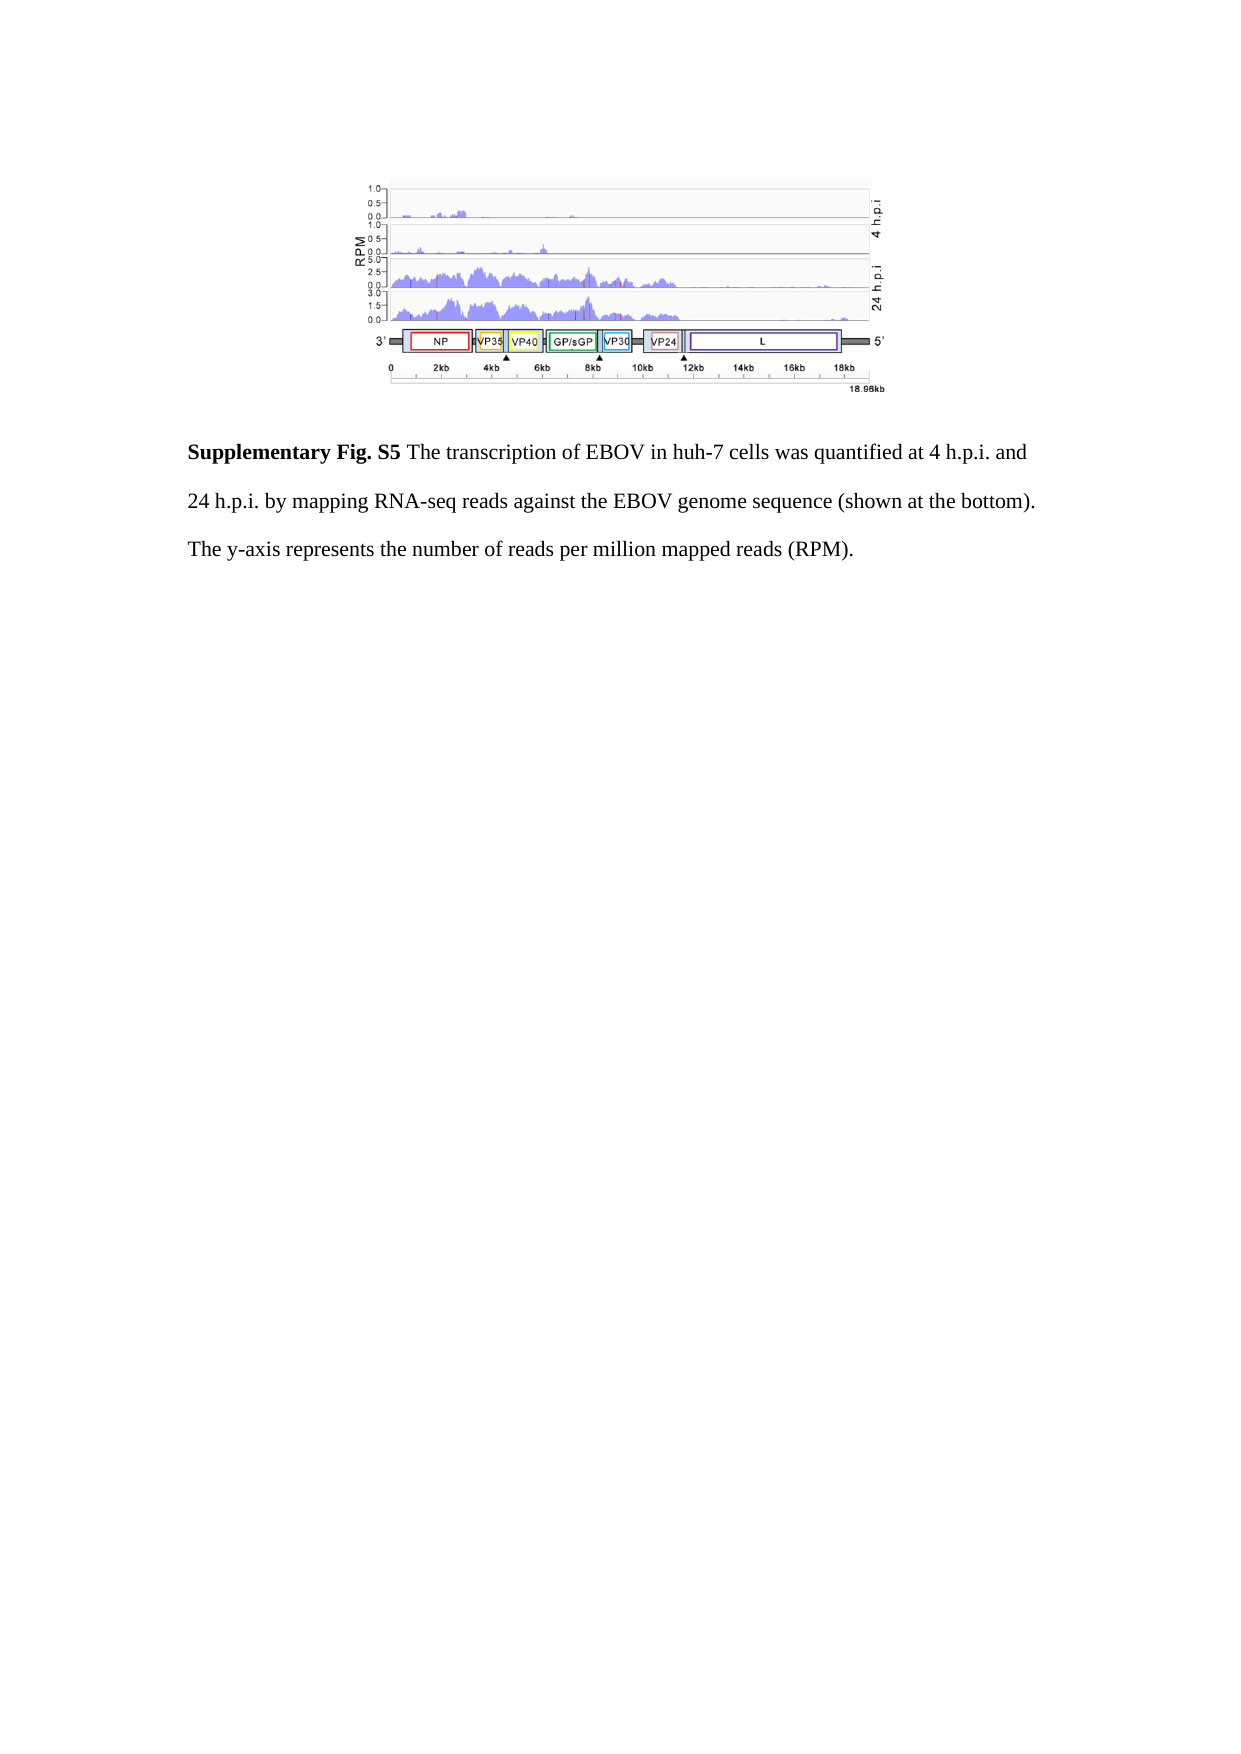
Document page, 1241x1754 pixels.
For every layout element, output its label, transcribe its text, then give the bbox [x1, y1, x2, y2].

picture [353, 162, 887, 405]
text Supplementary Fig. S5 The transcription of EBOV in huh-7 cells was quantified at 4 h.p.i. and 24 h.p.i. by mapping RNA-seq reads against the EBOV genome sequence (shown at the bottom). The y-axis represents the number of reads per million mapped reads (RPM). [187, 435, 1053, 565]
